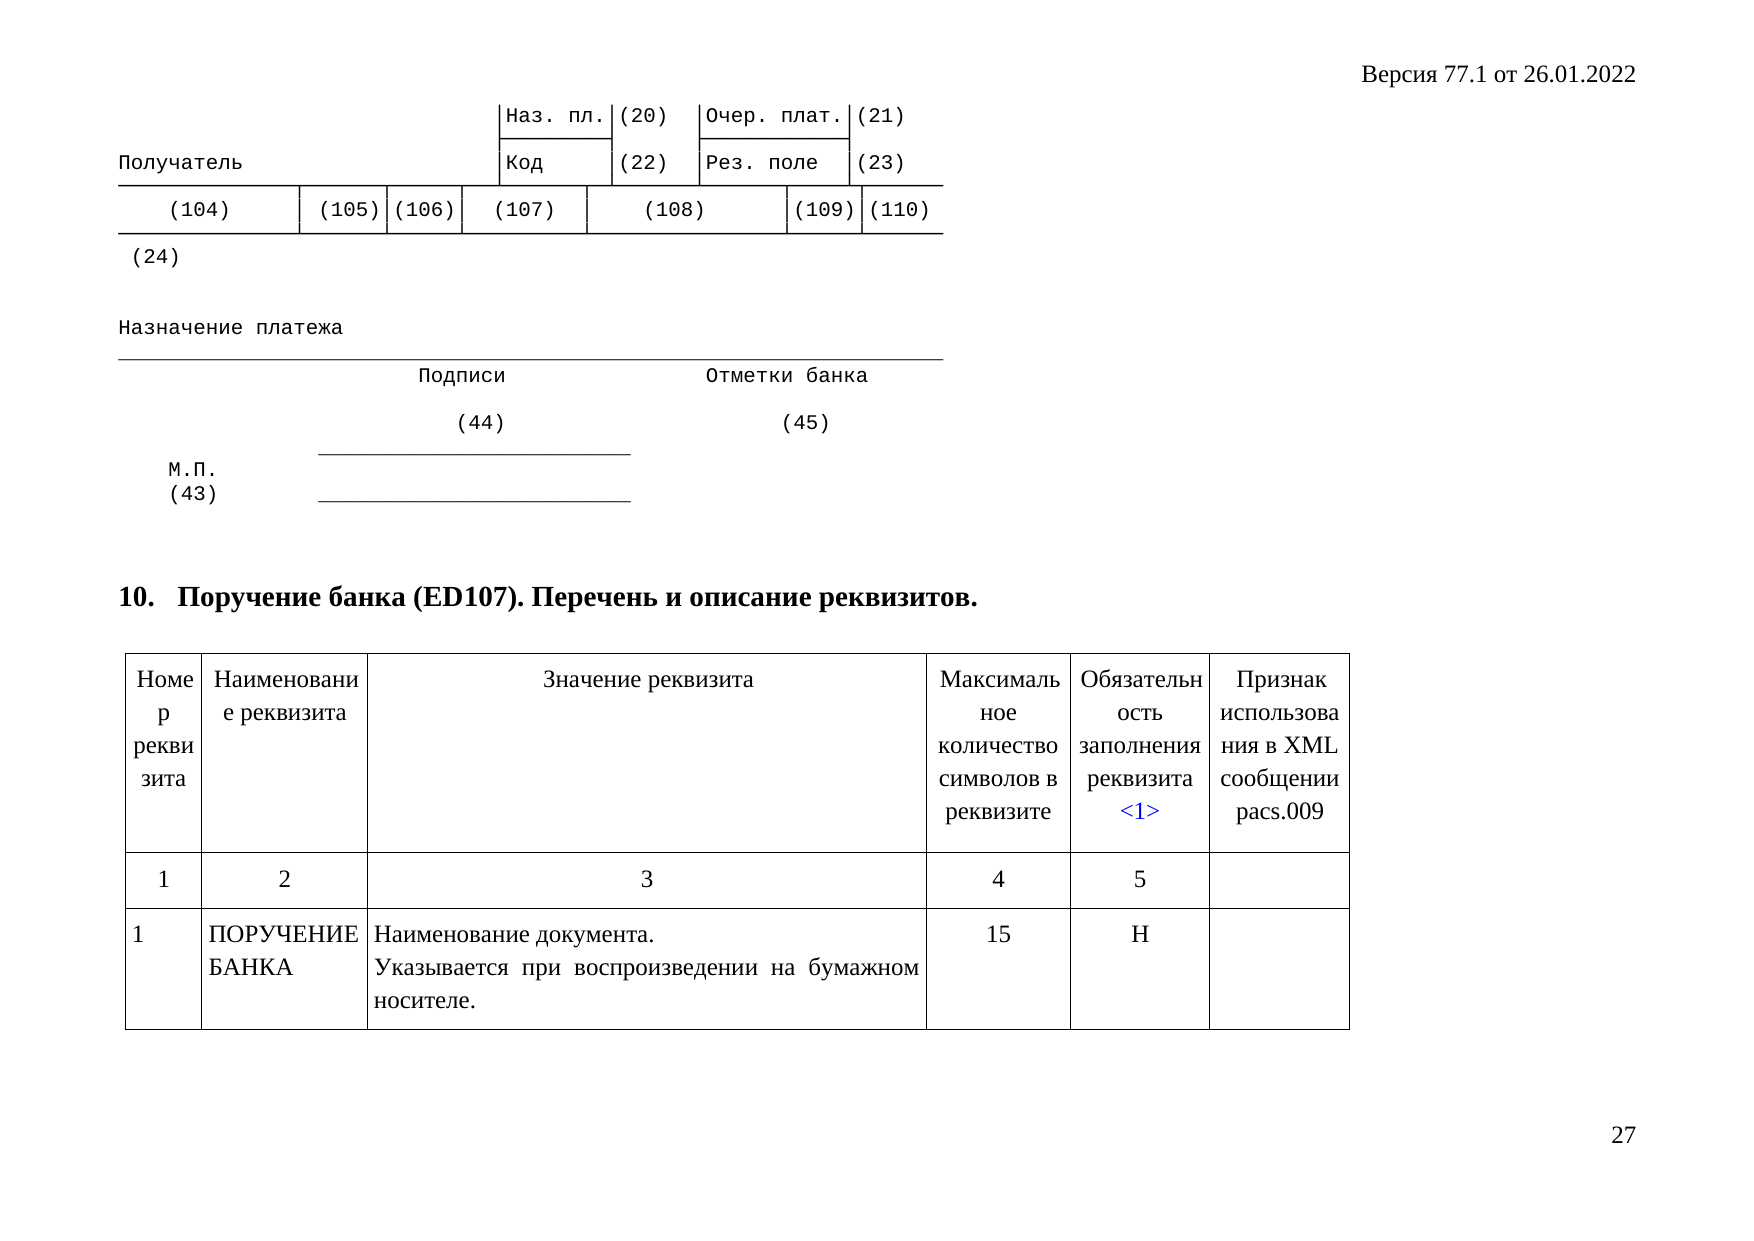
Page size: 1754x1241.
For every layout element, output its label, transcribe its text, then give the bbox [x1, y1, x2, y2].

table_cell 1 [126, 909, 201, 1029]
text Получатель │Код │(22) │Рез. поле │(23) [850, 152, 1636, 176]
table_cell [1210, 909, 1349, 1029]
table_header Наименование реквизита [202, 654, 367, 852]
text (44) (45) [118, 412, 1636, 436]
table_header Обязательность заполнения реквизита <1> [1071, 654, 1209, 852]
text _________________________ [118, 436, 1636, 459]
table_cell 3 [368, 853, 926, 908]
table_cell 2 [202, 853, 367, 908]
text │Наз. пл.│(20) │Очер. плат.│(21) [118, 104, 1636, 128]
text ──────────────┴──────┴─────┴─────────┴───────────────┴─────┴────── [118, 223, 1636, 246]
text ├────────┤ ├───────────┤ [118, 128, 1636, 152]
subtitle Поручение банка (ED107). Перечень и описание реквизитов. [118, 579, 1636, 612]
text ──────────────┬──────┬─────┬──┴──────┬─┴──────┴──────┬────┴┬────── [118, 176, 1636, 199]
table_cell Наименование документа. Указывается при воспроизведении на бумажном носителе. В поручении банка в электронном виде не указывается [368, 909, 926, 1029]
table_cell [1210, 853, 1349, 908]
table_cell 1 [126, 853, 201, 908]
text Получатель │Код │(22) │Рез. поле │(23) [500, 152, 611, 176]
table_cell ПОРУЧЕНИЕ БАНКА [202, 909, 367, 1029]
table_header Признак использования в XML сообщении pacs.009 [1210, 654, 1349, 852]
table_cell 4 [927, 853, 1070, 908]
text Подписи Отметки банка [118, 365, 1636, 388]
text (43) _________________________ [118, 483, 1636, 507]
table_cell 15 [927, 909, 1070, 1029]
table_header Номер реквизита [126, 654, 201, 852]
text (104) │ (105)│(106)│ (107) │ (108) │(109)│(110) [118, 199, 1636, 223]
text __________________________________________________________________ [118, 341, 1636, 365]
table_header Значение реквизита [368, 654, 926, 852]
table_cell Н [1071, 909, 1209, 1029]
text Получатель │Код │(22) │Рез. поле │(23) [118, 152, 499, 176]
table_cell 5 [1071, 853, 1209, 908]
text (24) [118, 246, 1636, 270]
table_header Максимальное количество символов в реквизите [927, 654, 1070, 852]
text Назначение платежа [118, 317, 1636, 341]
text М.П. [118, 459, 1636, 483]
text Получатель │Код │(22) │Рез. поле │(23) [700, 152, 849, 176]
